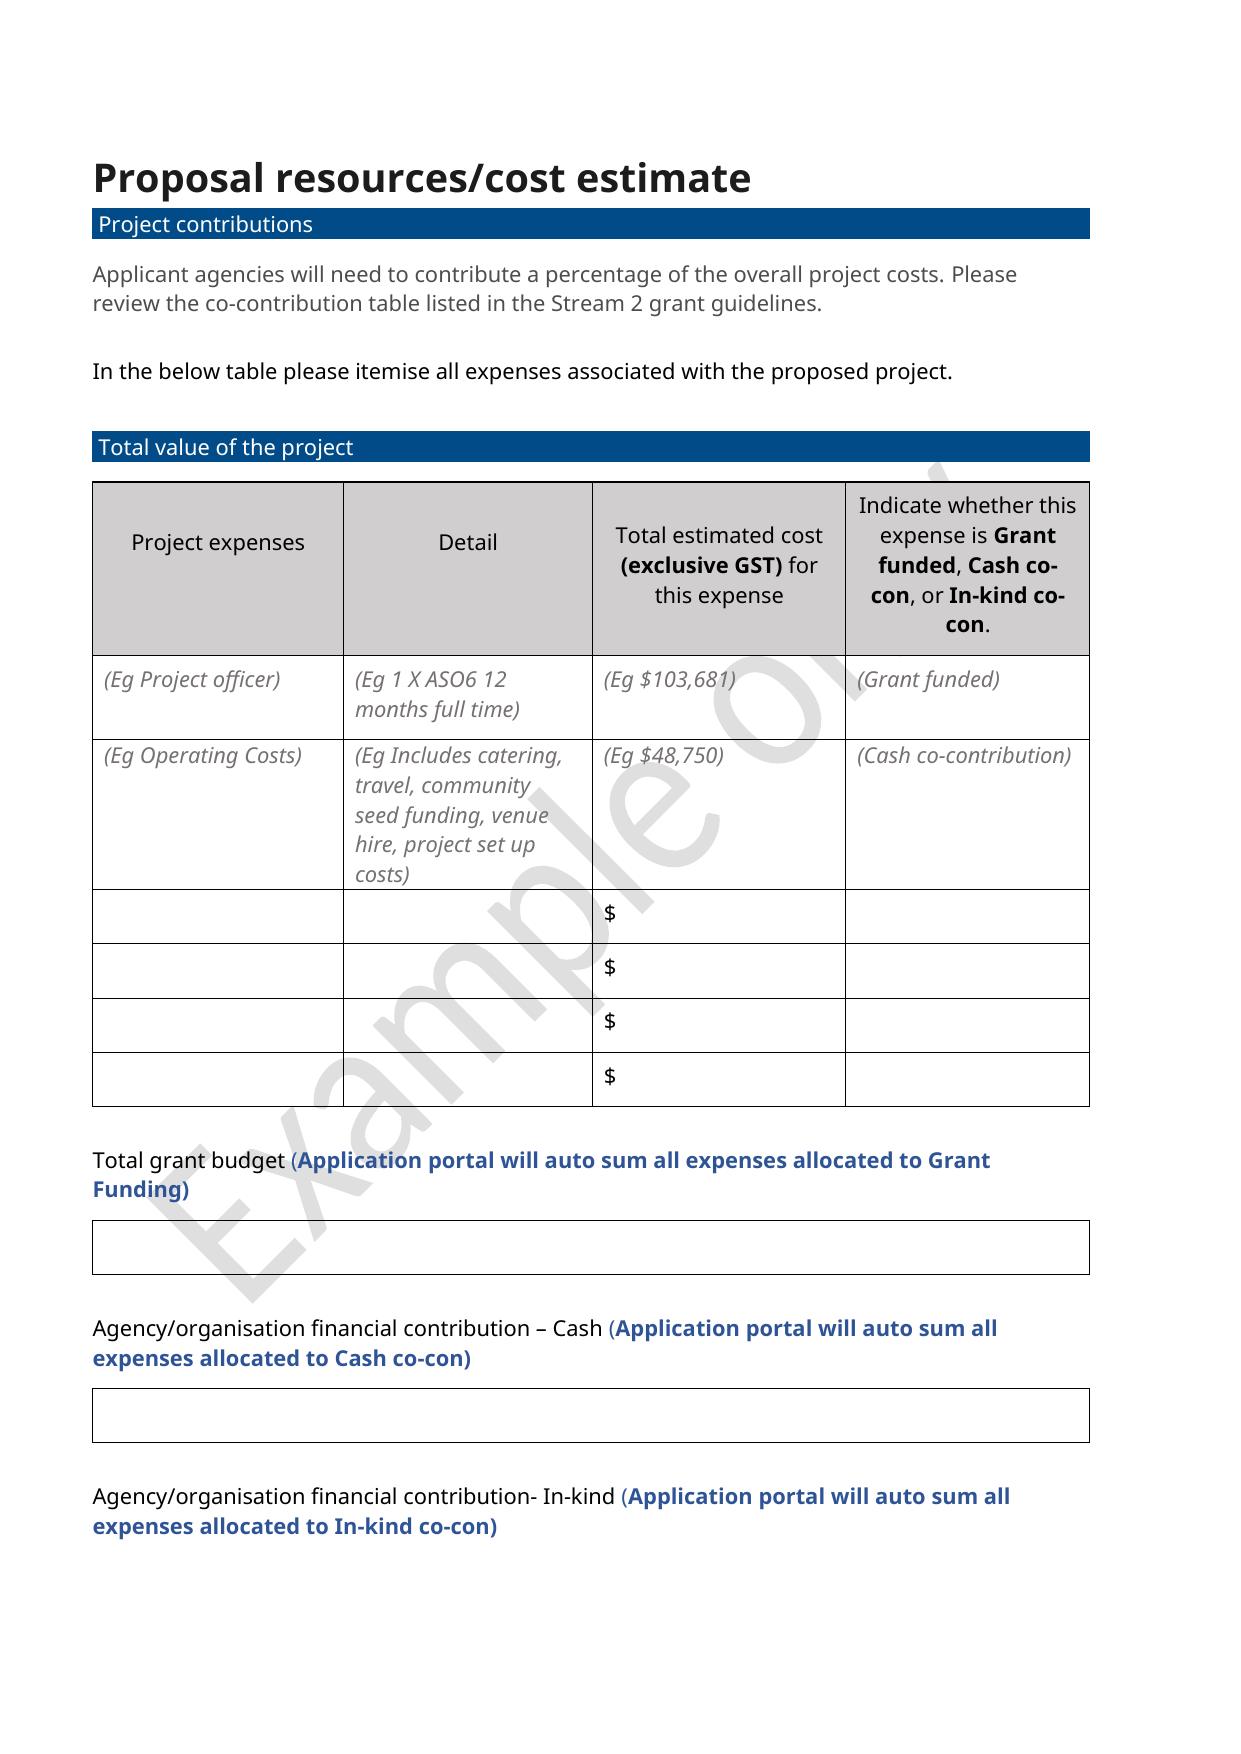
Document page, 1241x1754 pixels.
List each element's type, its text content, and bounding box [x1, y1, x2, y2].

table_cell [93, 999, 343, 1052]
table_cell (Eg Project officer) [93, 656, 343, 739]
table_cell [344, 890, 592, 943]
table_cell [846, 1053, 1089, 1106]
table_cell (Eg $48,750) [593, 740, 845, 889]
table_cell $ [593, 890, 845, 943]
table_cell (Eg $103,681) [593, 656, 845, 739]
table_cell [846, 890, 1089, 943]
table_cell [93, 890, 343, 943]
text Applicant agencies will need to contribute a percentage of the overall project costs. Please review the co-contribution table listed in the Stream 2 grant guidelines. [92, 259, 1090, 318]
table_cell [344, 999, 592, 1052]
table_cell [846, 999, 1089, 1052]
table_cell (Grant funded) [846, 656, 1089, 739]
table_cell [93, 944, 343, 997]
table_cell [344, 944, 592, 997]
table_header [93, 1389, 1089, 1442]
text Total grant budget (Application portal will auto sum all expenses allocated to Grant Funding) [92, 1115, 1090, 1204]
table_cell [344, 1053, 592, 1106]
table_cell (Eg 1 X ASO6 12 months full time) [344, 656, 592, 739]
text Agency/organisation financial contribution- In-kind (Application portal will auto sum all expenses allocated to In-kind co-con) [92, 1481, 1090, 1541]
table_cell [93, 1053, 343, 1106]
table_cell (Eg Includes catering, travel, community seed funding, venue hire, project set up costs) [344, 740, 592, 889]
table_cell [846, 944, 1089, 997]
table_header Total estimated cost (exclusive GST) for this expense [593, 483, 845, 655]
table_cell (Cash co-contribution) [846, 740, 1089, 889]
table_cell $ [593, 999, 845, 1052]
text Agency/organisation financial contribution – Cash (Application portal will auto sum all expenses allocated to Cash co-con) [92, 1313, 1090, 1372]
table_header [93, 1221, 1089, 1274]
table_cell (Eg Operating Costs) [93, 740, 343, 889]
text Total value of the project [92, 431, 1090, 462]
text In the below table please itemise all expenses associated with the proposed project. [92, 356, 1090, 386]
subtitle Proposal resources/cost estimate [92, 150, 1090, 204]
table_cell $ [593, 944, 845, 997]
table_header Detail [344, 483, 592, 655]
text Project contributions [92, 208, 1090, 239]
table_cell $ [593, 1053, 845, 1106]
table_header Project expenses [93, 483, 343, 655]
table_header Indicate whether this expense is Grant funded, Cash co-con, or In-kind co-con. [846, 483, 1089, 655]
